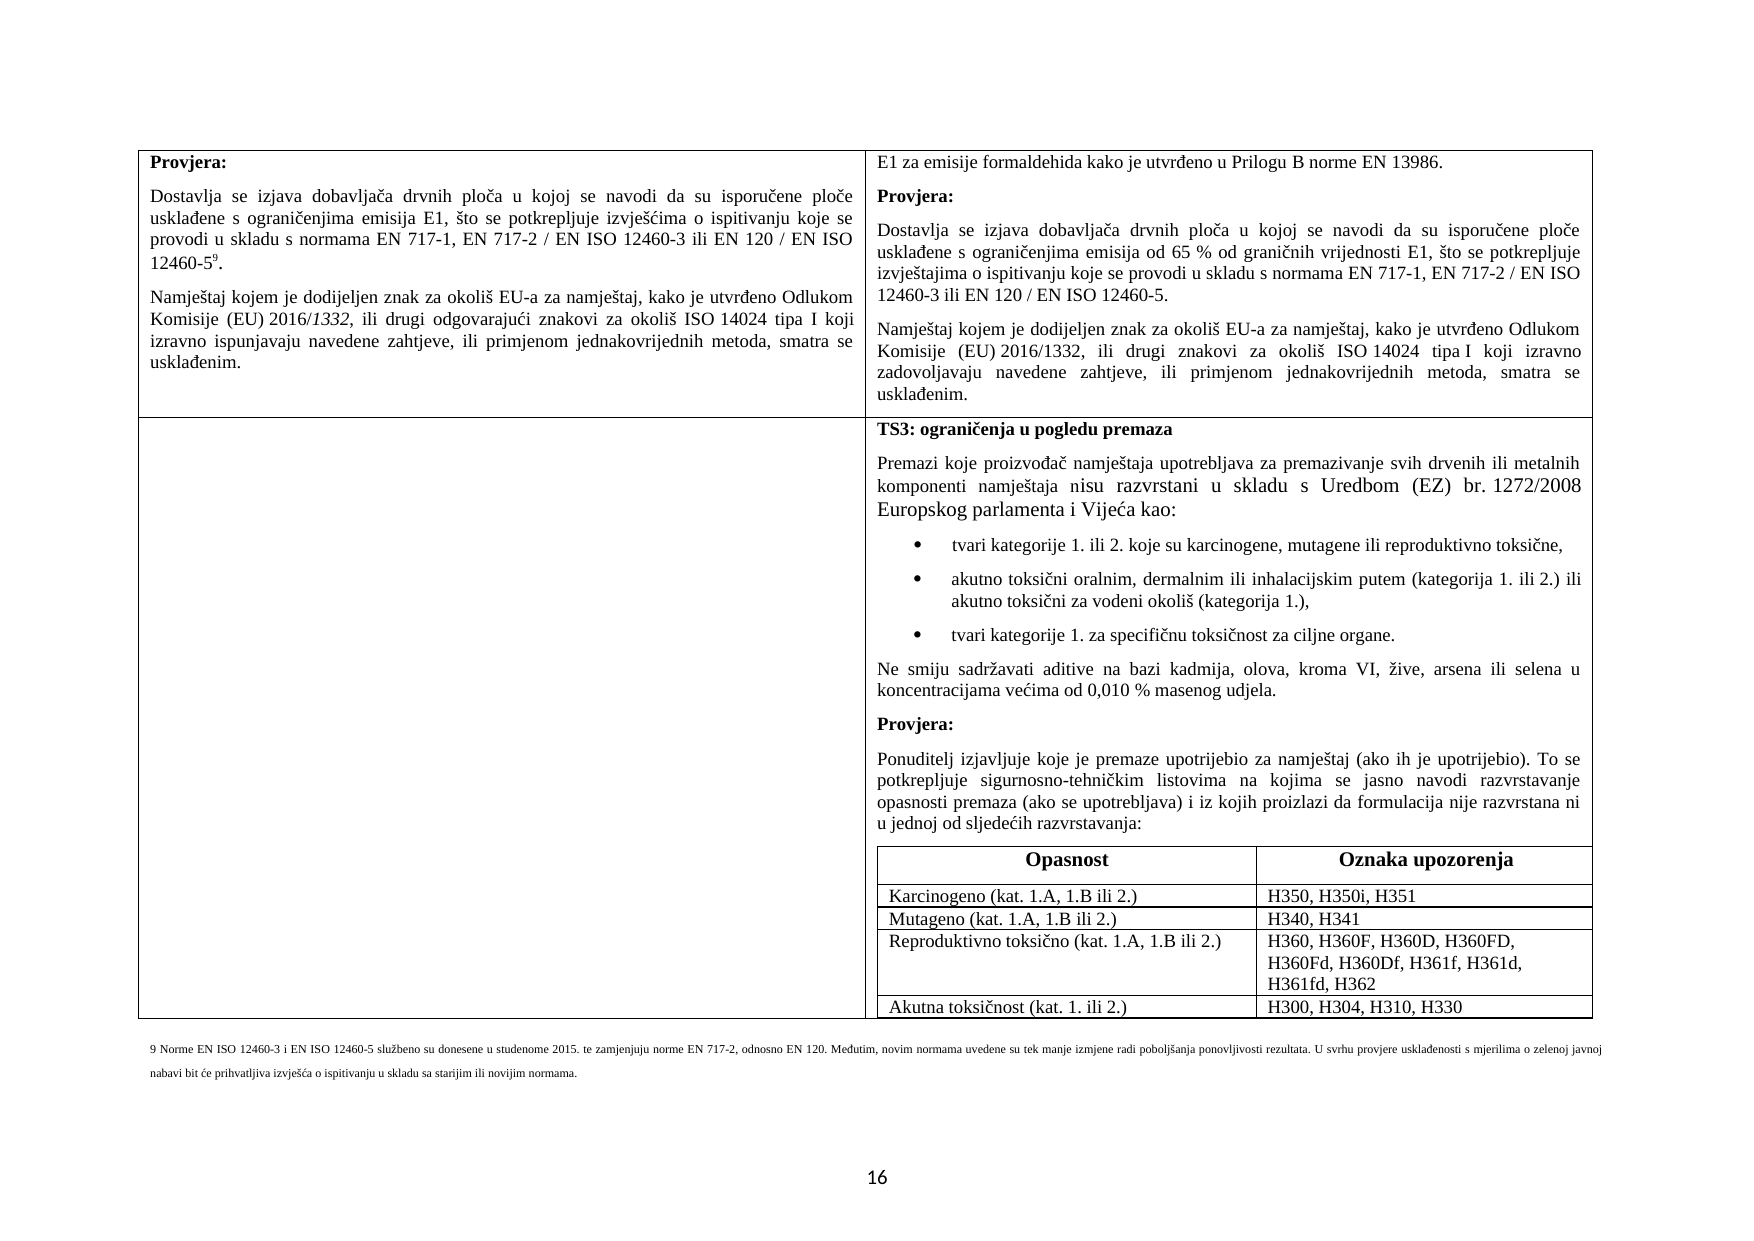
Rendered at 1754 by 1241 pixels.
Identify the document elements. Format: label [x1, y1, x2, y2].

table_cell [866, 151, 1592, 417]
table_cell [139, 151, 865, 417]
table_cell [139, 418, 865, 1018]
table_cell [866, 418, 1592, 1018]
